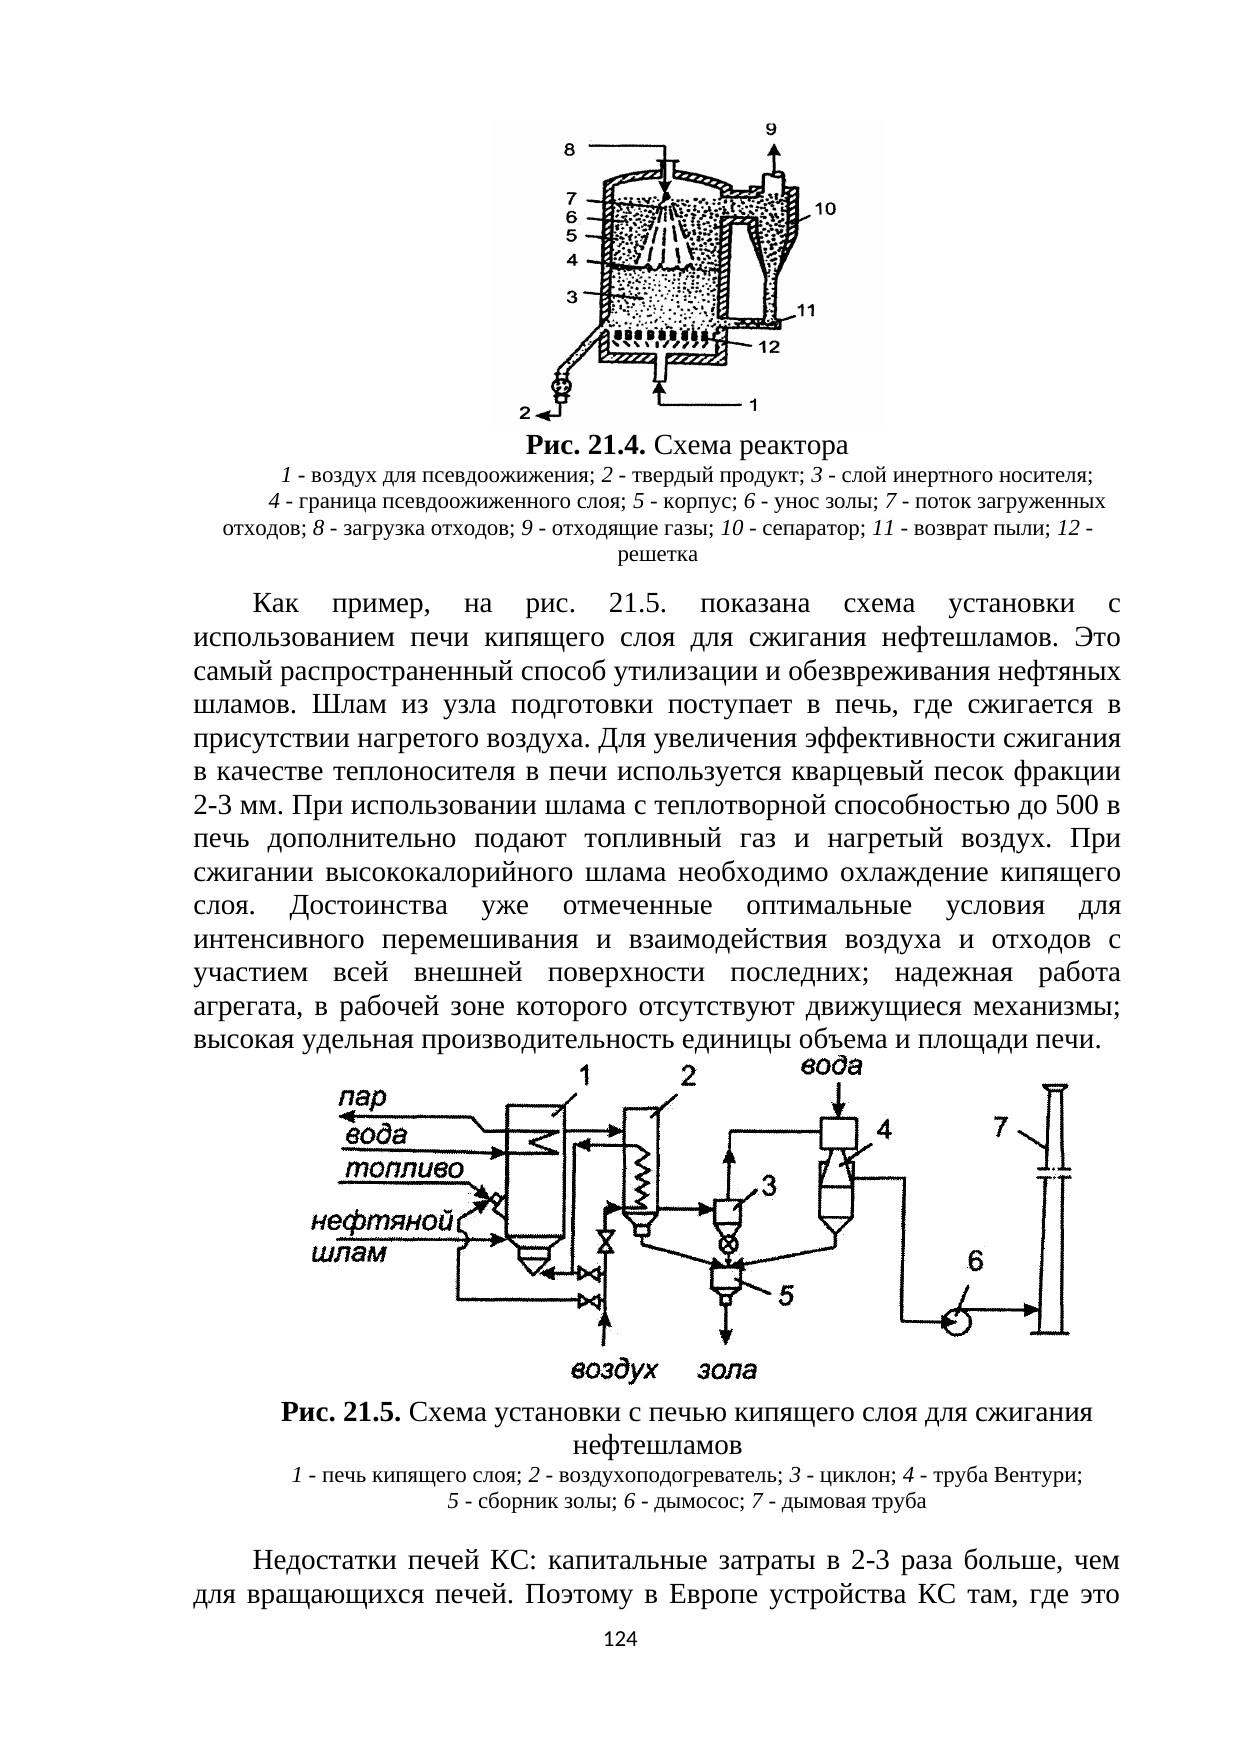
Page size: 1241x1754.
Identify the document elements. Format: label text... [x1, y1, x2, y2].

text Как пример, на рис. 21.5. показана схема установки с использованием печи кипящего слоя для сжигания нефтешламов. Это самый распространенный способ утилизации и обезвреживания нефтяных шламов. Шлам из узла подготовки поступает в печь, где сжигается в присутствии нагретого воздуха. Для увеличения эффективности сжигания в качестве теплоносителя в печи используется кварцевый песок фракции 2-3 мм. При использовании шлама с теплотворной способностью до 500 в печь дополнительно подают топливный газ и нагретый воздух. При сжигании высококалорийного шлама необходимо охлаждение кипящего слоя. Достоинства уже отмеченные оптимальные условия для интенсивного перемешивания и взаимодействия воздуха и отходов с участием всей внешней поверхности последних; надежная работа агрегата, в рабочей зоне которого отсутствуют движущиеся механизмы; высокая удельная производительность единицы объема и площади печи. [193, 586, 1122, 1055]
text 1 - воздух для псевдоожижения; 2 - твердый продукт; 3 - слой инертного носителя; [193, 461, 1122, 487]
text 1 - печь кипящего слоя; 2 - воздухоподогреватель; 3 - циклон; 4 - труба Вентури; [193, 1461, 1122, 1487]
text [193, 1542, 1122, 1609]
text Рис. 21.5. Схема установки с печью кипящего слоя для сжигания нефтешламов [193, 1394, 1122, 1461]
text 5 - сборник золы; 6 - дымосос; 7 - дымовая труба [193, 1487, 1122, 1513]
text Рис. 21.4. Схема реактора [193, 427, 1122, 461]
text 4 - граница псевдоожиженного слоя; 5 - корпус; 6 - унос золы; 7 - поток загруженных отходов; 8 - загрузка отходов; 9 - отходящие газы; 10 - сепаратор; 11 - возврат пыли; 12 - решетка [193, 487, 1122, 566]
